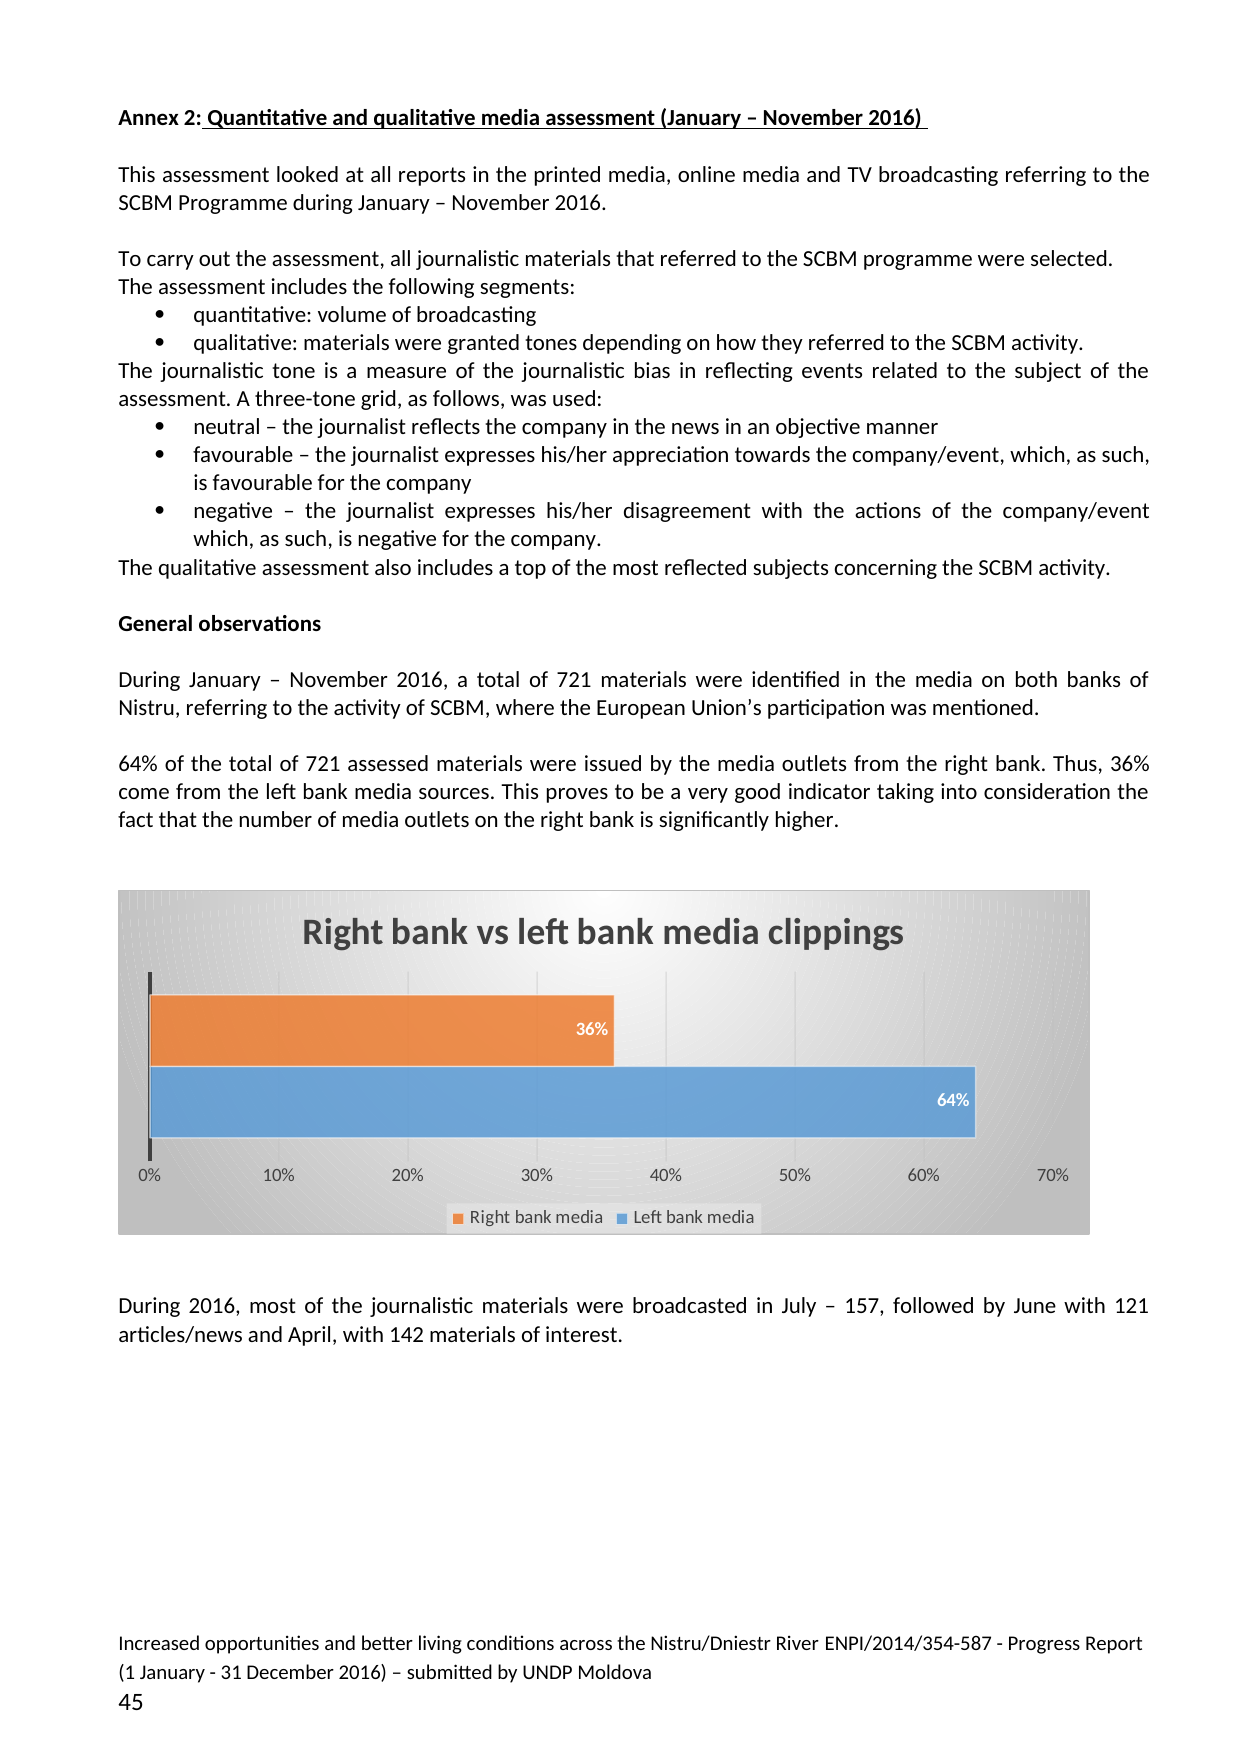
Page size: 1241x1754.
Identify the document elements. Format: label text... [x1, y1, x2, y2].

text The assessment includes the following segments: [118, 272, 1152, 300]
text General observations [118, 609, 1152, 637]
text The journalistic tone is a measure of the journalistic bias in reflecting events related to the subject of the assessment. A three-tone grid, as follows, was used: [118, 356, 1152, 412]
text The qualitative assessment also includes a top of the most reflected subjects concerning the SCBM activity. [118, 553, 1152, 581]
list favourable – the journalist expresses his/her appreciation towards the company/event, which, as such, is favourable for the company [156, 441, 1152, 497]
text To carry out the assessment, all journalistic materials that referred to the SCBM programme were selected. [118, 244, 1152, 272]
text During January – November 2016, a total of 721 materials were identified in the media on both banks of Nistru, referring to the activity of SCBM, where the European Union’s participation was mentioned. [118, 665, 1152, 721]
text Annex 2: Quantitative and qualitative media assessment (January – November 2016) [118, 103, 1152, 132]
text This assessment looked at all reports in the printed media, online media and TV broadcasting referring to the SCBM Programme during January – November 2016. [118, 160, 1152, 216]
list quantitative: volume of broadcasting [156, 300, 1152, 328]
text During 2016, most of the journalistic materials were broadcasted in July – 157, followed by June with 121 articles/news and April, with 142 materials of interest. [118, 1292, 1152, 1348]
list negative – the journalist expresses his/her disagreement with the actions of the company/event which, as such, is negative for the company. [156, 497, 1152, 553]
text 64% of the total of 721 assessed materials were issued by the media outlets from the right bank. Thus, 36% come from the left bank media sources. This proves to be a very good indicator taking into consideration the fact that the number of media outlets on the right bank is significantly higher. [118, 749, 1152, 833]
list qualitative: materials were granted tones depending on how they referred to the SCBM activity. [156, 328, 1152, 356]
list neutral – the journalist reflects the company in the news in an objective manner [156, 412, 1152, 441]
